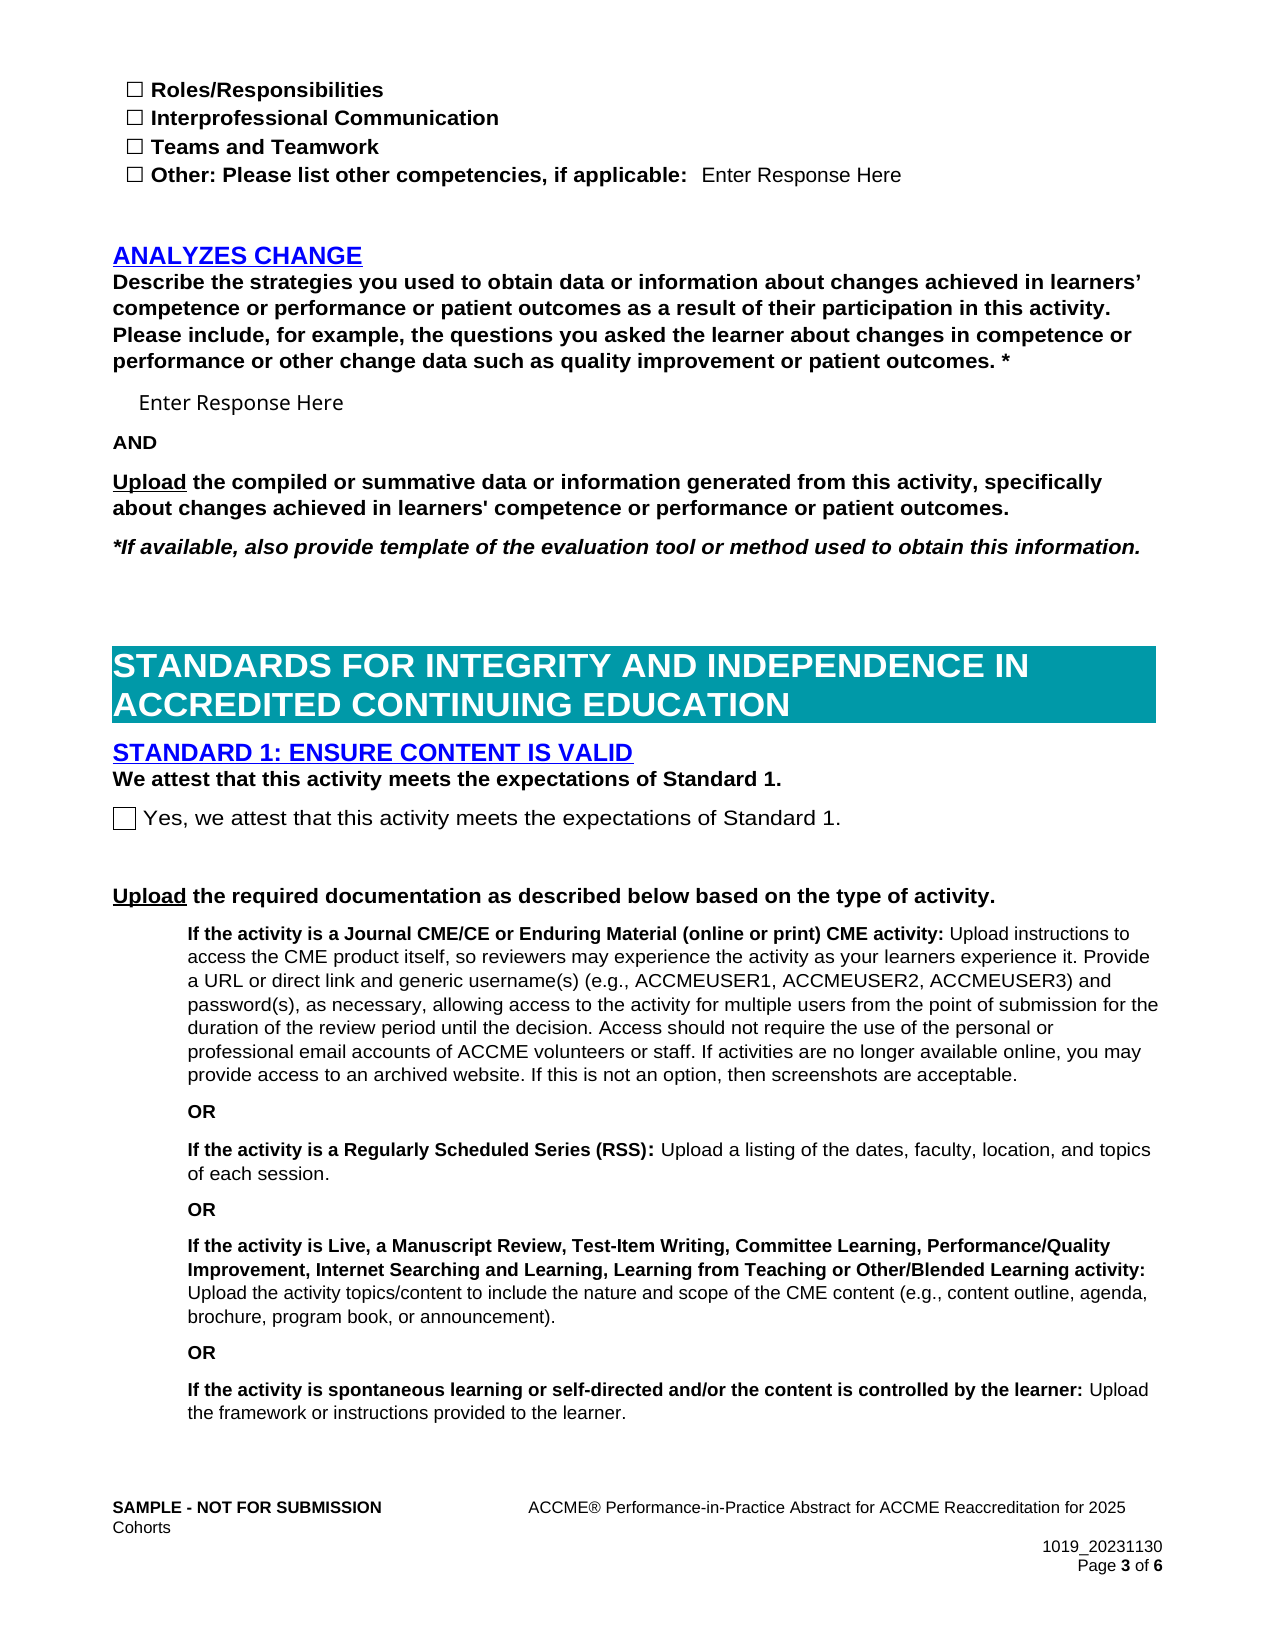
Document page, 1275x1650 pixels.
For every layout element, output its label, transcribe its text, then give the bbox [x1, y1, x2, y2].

subtitle ANALYZES CHANGE [112, 241, 1162, 270]
text OR [187, 1199, 1162, 1220]
text Upload the required documentation as described below based on the type of activity. [112, 883, 1162, 907]
text Teams and Teamwork [125, 132, 1162, 160]
text AND [112, 432, 1150, 453]
text If the activity is Live, a Manuscript Review, Test-Item Writing, Committee Learning, Performance/Quality Improvement, Internet Searching and Learning, Learning from Teaching or Other/Blended Learning activity: Upload the activity topics/content to include the nature and scope of the CME content (e.g., content outline, agenda, brochure, program book, or announcement). [187, 1235, 1162, 1327]
text If the activity is a Journal CME/CE or Enduring Material (online or print) CME activity: Upload instructions to access the CME product itself, so reviewers may experience the activity as your learners experience it. Provide a URL or direct link and generic username(s) (e.g., ACCMEUSER1, ACCMEUSER2, ACCMEUSER3) and password(s), as necessary, allowing access to the activity for multiple users from the point of submission for the duration of the review period until the decision. Access should not require the use of the personal or professional email accounts of ACCME volunteers or staff. If activities are no longer available online, you may provide access to an archived website. If this is not an option, then screenshots are acceptable. [187, 922, 1162, 1086]
text OR [187, 1100, 1162, 1122]
text *If available, also provide template of the evaluation tool or method used to obtain this information. [112, 535, 1162, 559]
text Yes, we attest that this activity meets the expectations of Standard 1. [112, 806, 1162, 830]
subtitle STANDARDS FOR INTEGRITY AND INDEPENDENCE IN ACCREDITED CONTINUING EDUCATION [112, 646, 1156, 723]
text Roles/Responsibilities [125, 75, 1162, 103]
text If the activity is a Regularly Scheduled Series (RSS): Upload a listing of the dates, faculty, location, and topics of each session. [187, 1137, 1162, 1184]
text Other: Please list other competencies, if applicable: [125, 160, 1162, 189]
text OR [125, 1342, 1162, 1363]
text Interprofessional Communication [125, 103, 1162, 132]
text Describe the strategies you used to obtain data or information about changes achieved in learners’ competence or performance or patient outcomes as a result of their participation in this activity. Please include, for example, the questions you asked the learner about changes in competence or performance or other change data such as quality improvement or patient outcomes. * [112, 270, 1162, 373]
subtitle STANDARD 1: ENSURE CONTENT IS VALID [112, 651, 1162, 767]
text We attest that this activity meets the expectations of Standard 1. [112, 767, 1162, 791]
text Upload the compiled or summative data or information generated from this activity, specifically about changes achieved in learners' competence or performance or patient outcomes. [112, 469, 1162, 520]
text If the activity is spontaneous learning or self-directed and/or the content is controlled by the learner: Upload the framework or instructions provided to the learner. [187, 1378, 1162, 1424]
